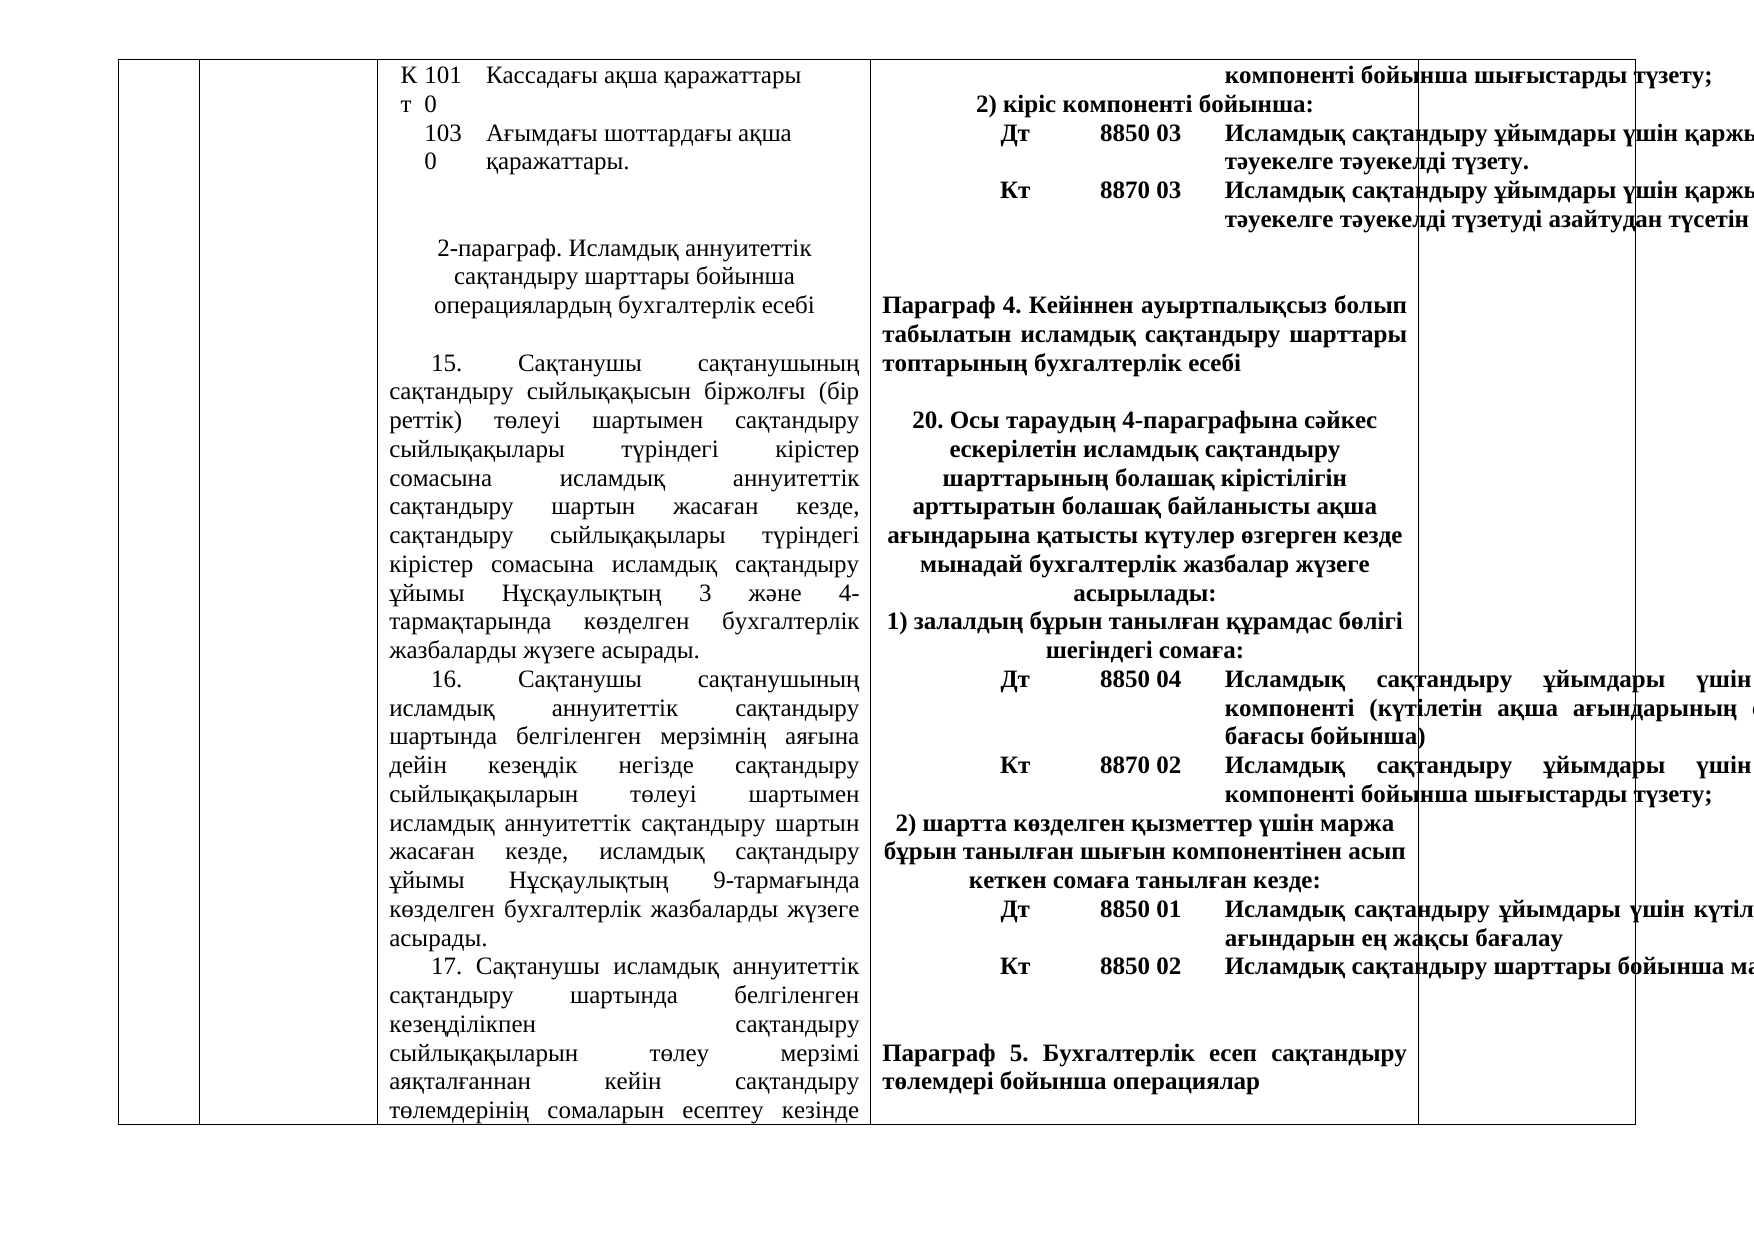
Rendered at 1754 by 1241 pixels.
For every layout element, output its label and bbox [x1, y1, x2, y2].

table_cell [1419, 60, 1635, 1124]
table_cell [119, 60, 199, 1124]
table_cell [871, 60, 1418, 1124]
table_cell [200, 60, 377, 1124]
table_cell [378, 60, 870, 1124]
